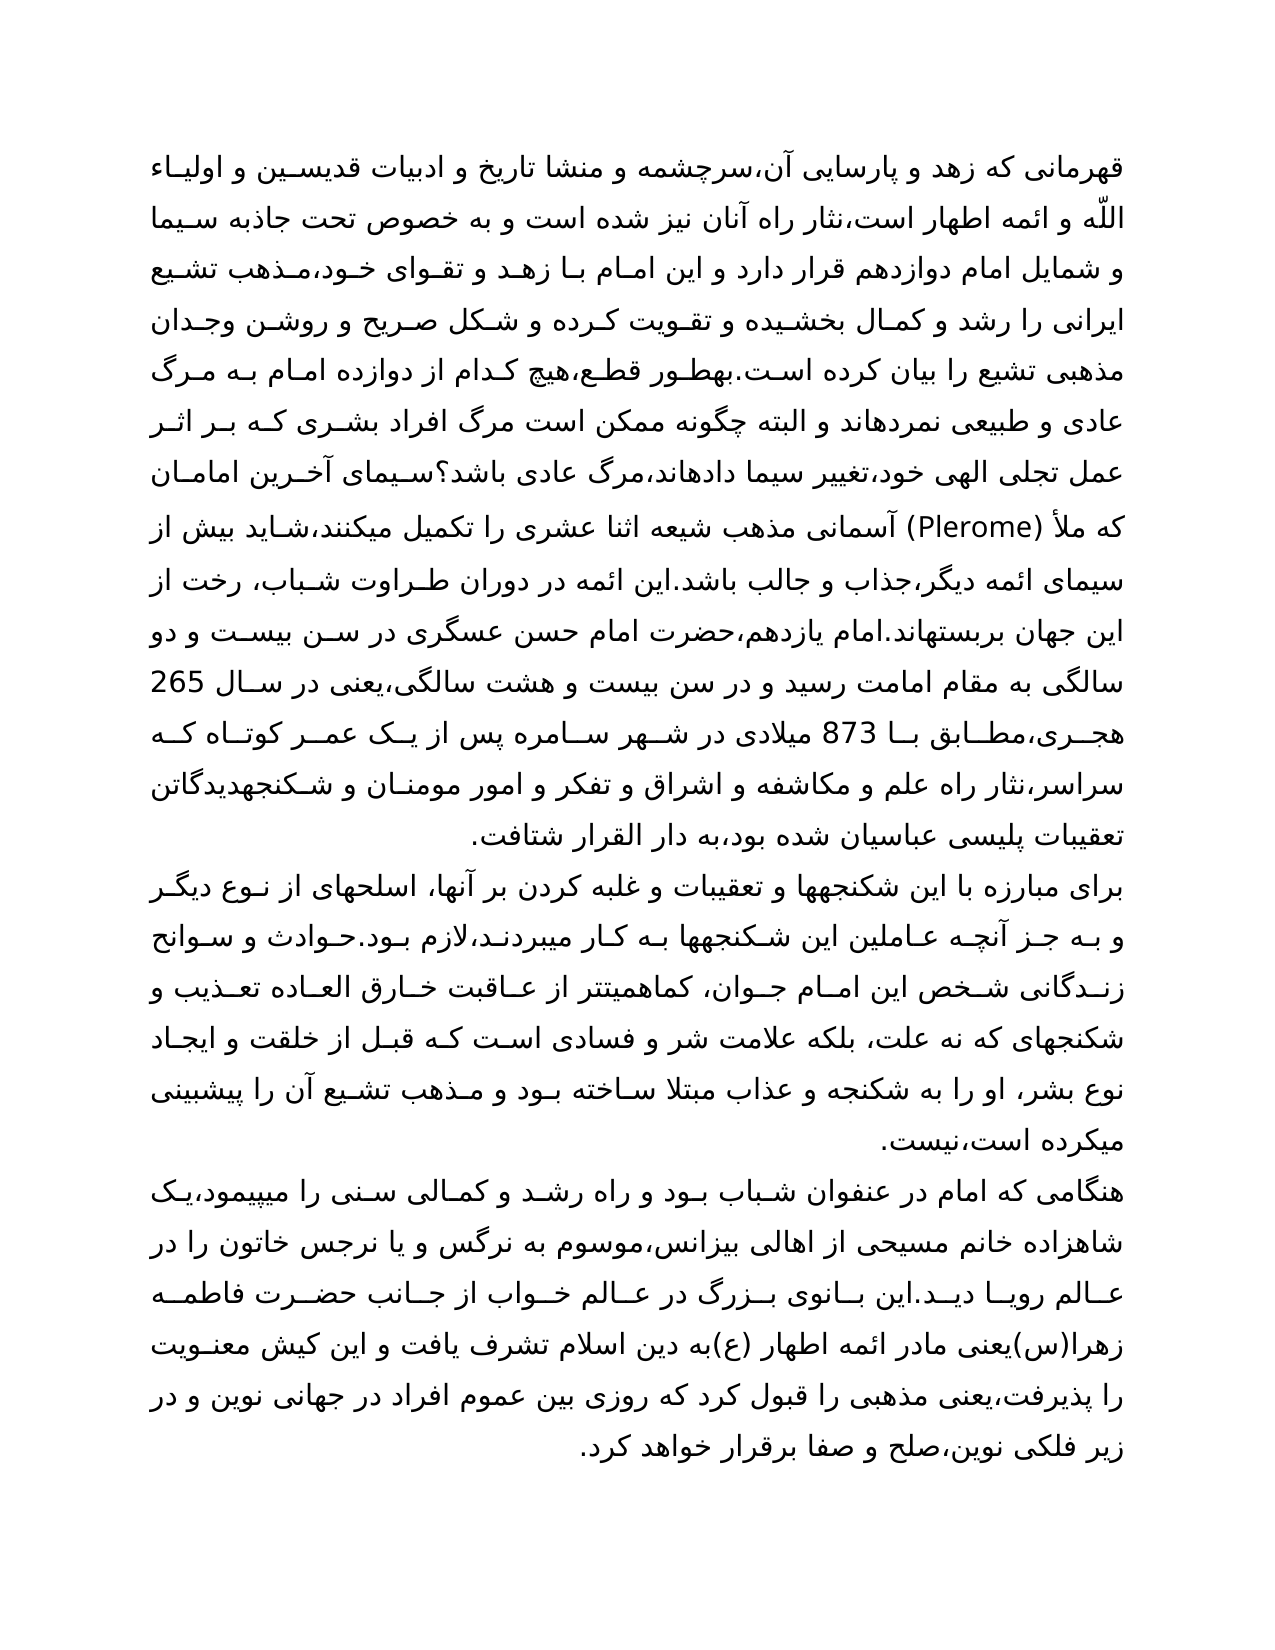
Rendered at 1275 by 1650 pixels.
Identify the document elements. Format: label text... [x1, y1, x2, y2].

text هنگامی که امام در عنفوان شباب بود و راه رشد و کمالی سنی را می‏پیمود،یک شاهزاده خانم مسیحی از اهالی بیزانس،موسوم به‏ نرگس و یا نرجس خاتون را در عالم رویا دید.این بانوی بزرگ در عالم خواب از جانب حضرت فاطمه زهرا(س)یعنی مادر ائمه اطهار (ع)به دین اسلام تشرف یافت و این کیش معنویت را پذیرفت،یعنی‏ مذهبی را قبول کرد که روزی بین عموم افراد در جهانی نوین و در زیر فلکی نوین،صلح و صفا برقرار خواهد کرد. [150, 1174, 1125, 1463]
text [150, 150, 1125, 852]
text برای مبارزه با این شکنجه‏ها و تعقیبات و غلبه کردن بر آنها، اسلحه‏ای از نوع دیگر و به جز آنچه عاملین این شکنجه‏ها به کار می‏بردند،لازم بود.حوادث و سوانح زندگانی شخص این امام جوان، کم‏اهمیت‏تر از عاقبت خارق العاده تعذیب و شکنجه‏ای که نه علت، بلکه علامت شر و فسادی است که قبل از خلقت و ایجاد نوع بشر، او را به شکنجه و عذاب مبتلا ساخته بود و مذهب تشیع آن را پیش‏بینی می‏کرده است،نیست. [150, 869, 1125, 1157]
